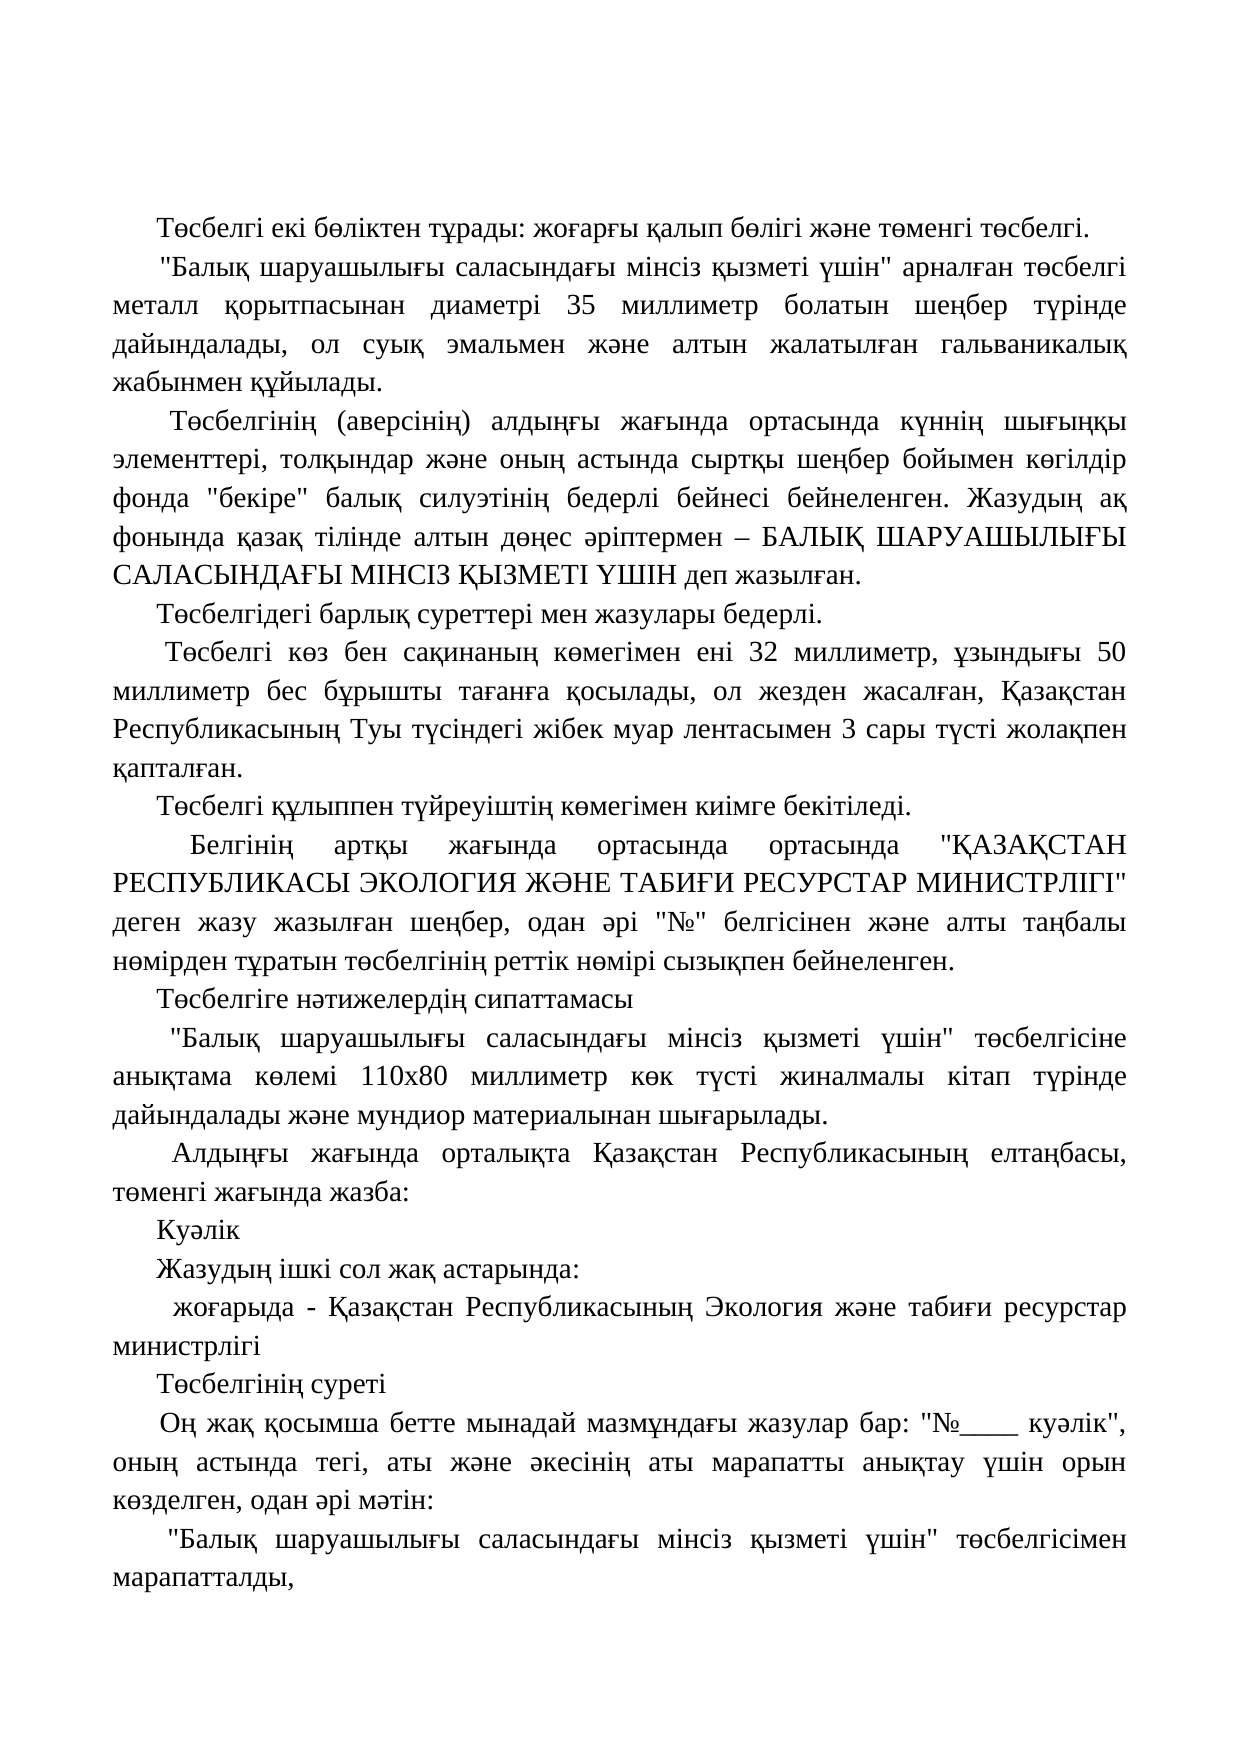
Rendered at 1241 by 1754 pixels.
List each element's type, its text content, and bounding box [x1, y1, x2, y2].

text Төсбелгідегі барлық суреттері мен жазулары бедерлі. [112, 596, 1128, 629]
text Оң жақ қосымша бетте мынадай мазмұндағы жазулар бар: "№____ куәлік", оның астында тегі, аты және әкесінің аты марапатты анықтау үшін орын көзделген, одан әрі мәтін: [112, 1405, 1128, 1516]
text Белгінің артқы жағында ортасында ортасында "ҚАЗАҚСТАН РЕСПУБЛИКАСЫ ЭКОЛОГИЯ ЖӘНЕ ТАБИҒИ РЕСУРСТАР МИНИСТРЛІГІ" деген жазу жазылған шеңбер, одан әрі "№" белгісінен және алты таңбалы нөмірден тұратын төсбелгінің реттік нөмірі сызықпен бейнеленген. [112, 827, 1128, 976]
text "Балық шаруашылығы саласындағы мінсіз қызметі үшін" арналған төсбелгі металл қорытпасынан диаметрі 35 миллиметр болатын шеңбер түрінде дайындалады, ол суық эмальмен және алтын жалатылған гальваникалық жабынмен құйылады. [112, 249, 1128, 398]
text Төсбелгінің суреті [112, 1367, 1128, 1400]
text Куәлік [112, 1212, 1128, 1246]
text Төсбелгіге нәтижелердің сипаттамасы [112, 981, 1128, 1015]
text Төсбелгі құлыппен түйреуіштің көмегімен киімге бекітіледі. [112, 788, 1128, 822]
text "Балық шаруашылығы саласындағы мінсіз қызметі үшін" төсбелгісіне анықтама көлемі 110х80 миллиметр көк түсті жиналмалы кітап түрінде дайындалады және мундиор материалынан шығарылады. [112, 1020, 1128, 1130]
text Төсбелгі екі бөліктен тұрады: жоғарғы қалып бөлігі және төменгі төсбелгі. [112, 210, 1128, 244]
text Алдыңғы жағында орталықта Қазақстан Республикасының елтаңбасы, төменгі жағында жазба: [112, 1135, 1128, 1207]
text Төсбелгі көз бен сақинаның көмегімен ені 32 миллиметр, ұзындығы 50 миллиметр бес бұрышты тағанға қосылады, ол жезден жасалған, Қазақстан Республикасының Туы түсіндегі жібек муар лентасымен 3 сары түсті жолақпен қапталған. [112, 634, 1128, 783]
text "Балық шаруашылығы саласындағы мінсіз қызметі үшін" төсбелгісімен марапатталды, [112, 1521, 1128, 1593]
text Жазудың ішкі сол жақ астарында: [112, 1251, 1128, 1284]
text жоғарыда - Қазақстан Республикасының Экология және табиғи ресурстар министрлігі [112, 1289, 1128, 1362]
text Төсбелгінің (аверсінің) алдыңғы жағында ортасында күннің шығыңқы элементтері, толқындар және оның астында сыртқы шеңбер бойымен көгілдір фонда "бекіре" балық силуэтінің бедерлі бейнесі бейнеленген. Жазудың ақ фонында қазақ тілінде алтын дөңес әріптермен – БАЛЫҚ ШАРУАШЫЛЫҒЫ САЛАСЫНДАҒЫ МІНСІЗ ҚЫЗМЕТІ ҮШІН деп жазылған. [112, 403, 1128, 591]
